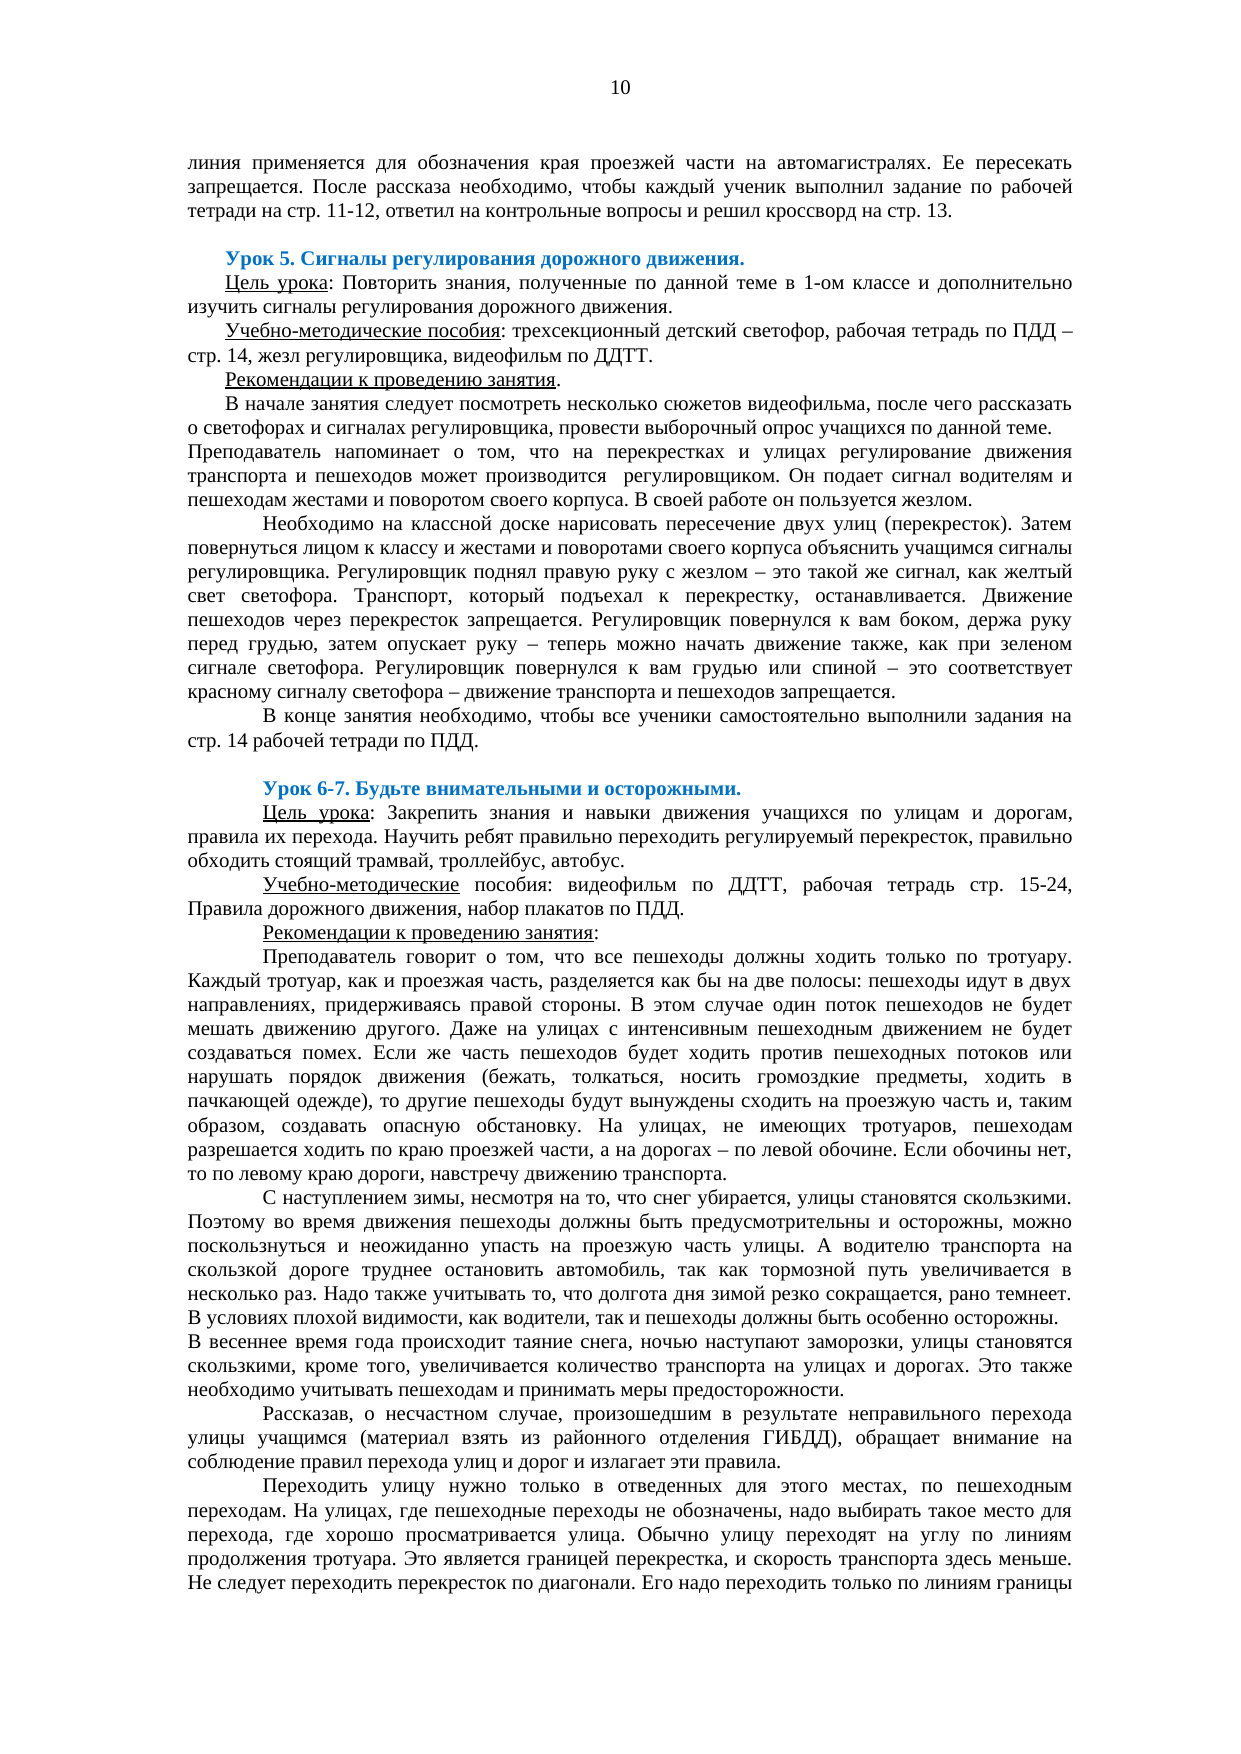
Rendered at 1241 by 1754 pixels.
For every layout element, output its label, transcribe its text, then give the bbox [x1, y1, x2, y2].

text Учебно-методические пособия: трехсекционный детский светофор, рабочая тетрадь по ПДД – стр. 14, жезл регулировщика, видеофильм по ДДТТ. [187, 318, 1073, 367]
text Учебно-методические пособия: видеофильм по ДДТТ, рабочая тетрадь стр. 15-24, Правила дорожного движения, набор плакатов по ПДД. [187, 872, 1073, 920]
text Урок 6-7. Будьте внимательными и осторожными. [187, 776, 1073, 800]
text Цель урока: Закрепить знания и навыки движения учащихся по улицам и дорогам, правила их перехода. Научить ребят правильно переходить регулируемый перекресток, правильно обходить стоящий трамвай, троллейбус, автобус. [187, 800, 1073, 872]
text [187, 1473, 1073, 1594]
text В конце занятия необходимо, чтобы все ученики самостоятельно выполнили задания на стр. 14 рабочей тетради по ПДД. [187, 703, 1073, 752]
text Рекомендации к проведению занятия: [187, 920, 1073, 944]
text С наступлением зимы, несмотря на то, что снег убирается, улицы становятся скользкими. Поэтому во время движения пешеходы должны быть предусмотрительны и осторожны, можно поскользнуться и неожиданно упасть на проезжую часть улицы. А водителю транспорта на скользкой дороге труднее остановить автомобиль, так как тормозной путь увеличивается в несколько раз. Надо также учитывать то, что долгота дня зимой резко сокращается, рано темнеет. В условиях плохой видимости, как водители, так и пешеходы должны быть особенно осторожны. [187, 1185, 1073, 1329]
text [187, 150, 1073, 222]
text Цель урока: Повторить знания, полученные по данной теме в 1-ом классе и дополнительно изучить сигналы регулирования дорожного движения. [187, 270, 1073, 318]
text Рассказав, о несчастном случае, произошедшим в результате неправильного перехода улицы учащимся (материал взять из районного отделения ГИБДД), обращает внимание на соблюдение правил перехода улиц и дорог и излагает эти правила. [187, 1401, 1073, 1473]
text В весеннее время года происходит таяние снега, ночью наступают заморозки, улицы становятся скользкими, кроме того, увеличивается количество транспорта на улицах и дорогах. Это также необходимо учитывать пешеходам и принимать меры предосторожности. [187, 1329, 1073, 1401]
text Преподаватель напоминает о том, что на перекрестках и улицах регулирование движения транспорта и пешеходов может производится регулировщиком. Он подает сигнал водителям и пешеходам жестами и поворотом своего корпуса. В своей работе он пользуется жезлом. [187, 439, 1073, 511]
text Урок 5. Сигналы регулирования дорожного движения. [187, 246, 1073, 270]
text Необходимо на классной доске нарисовать пересечение двух улиц (перекресток). Затем повернуться лицом к классу и жестами и поворотами своего корпуса объяснить учащимся сигналы регулировщика. Регулировщик поднял правую руку с жезлом – это такой же сигнал, как желтый свет светофора. Транспорт, который подъехал к перекрестку, останавливается. Движение пешеходов через перекресток запрещается. Регулировщик повернулся к вам боком, держа руку перед грудью, затем опускает руку – теперь можно начать движение также, как при зеленом сигнале светофора. Регулировщик повернулся к вам грудью или спиной – это соответствует красному сигналу светофора – движение транспорта и пешеходов запрещается. [187, 511, 1073, 703]
text Рекомендации к проведению занятия. [187, 367, 1073, 391]
text В начале занятия следует посмотреть несколько сюжетов видеофильма, после чего рассказать о светофорах и сигналах регулировщика, провести выборочный опрос учащихся по данной теме. [187, 391, 1073, 439]
text Преподаватель говорит о том, что все пешеходы должны ходить только по тротуару. Каждый тротуар, как и проезжая часть, разделяется как бы на две полосы: пешеходы идут в двух направлениях, придерживаясь правой стороны. В этом случае один поток пешеходов не будет мешать движению другого. Даже на улицах с интенсивным пешеходным движением не будет создаваться помех. Если же часть пешеходов будет ходить против пешеходных потоков или нарушать порядок движения (бежать, толкаться, носить громоздкие предметы, ходить в пачкающей одежде), то другие пешеходы будут вынуждены сходить на проезжую часть и, таким образом, создавать опасную обстановку. На улицах, не имеющих тротуаров, пешеходам разрешается ходить по краю проезжей части, а на дорогах – по левой обочине. Если обочины нет, то по левому краю дороги, навстречу движению транспорта. [187, 944, 1073, 1185]
